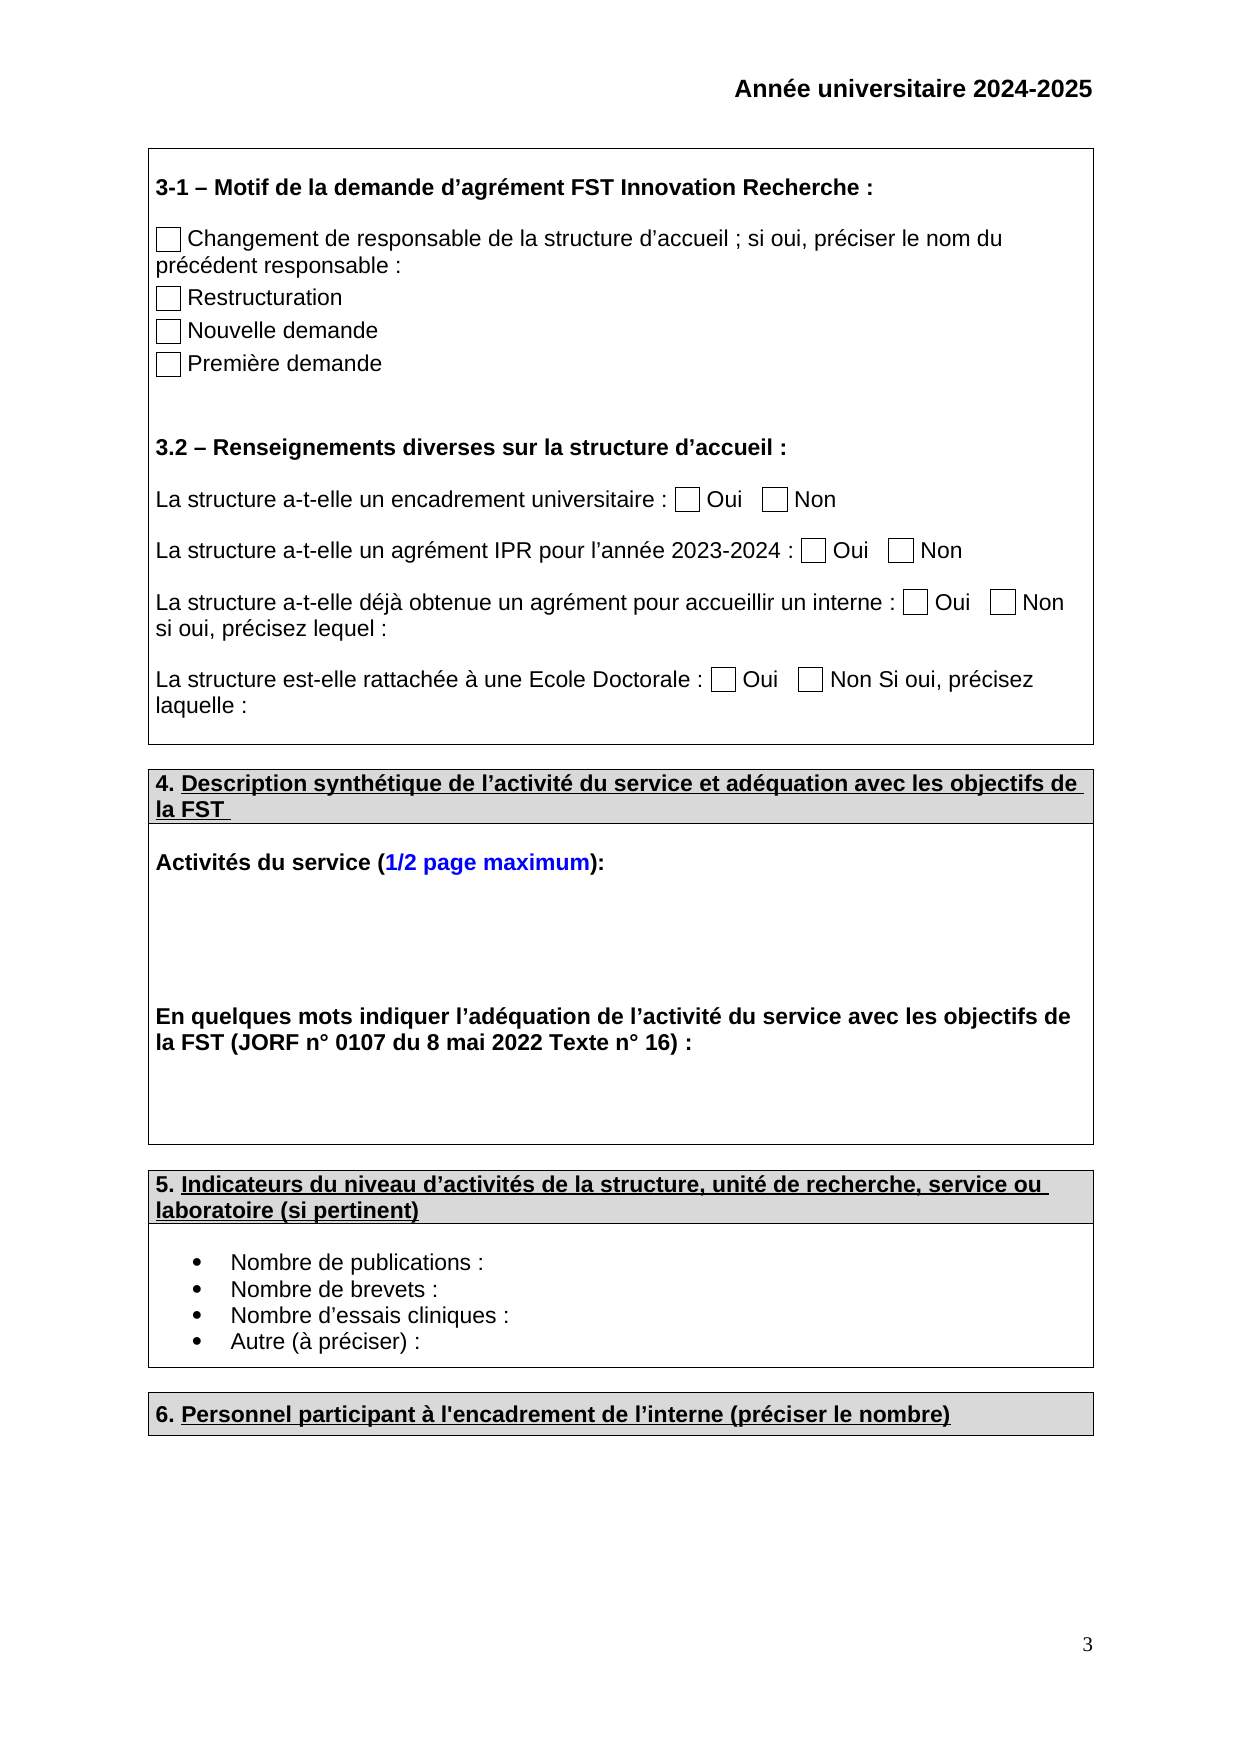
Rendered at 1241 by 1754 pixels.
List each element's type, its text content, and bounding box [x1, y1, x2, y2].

table_header 6. Personnel participant à l'encadrement de l’interne (préciser le nombre) [149, 1393, 1093, 1435]
table_cell Activités du service (1/2 page maximum): En quelques mots indiquer l’adéquation de l’activité du service avec les objectifs de la FST (JORF n° 0107 du 8 mai 2022 Texte n° 16) : [149, 824, 1093, 1144]
table_header 4. Description synthétique de l’activité du service et adéquation avec les objectifs de la FST [149, 770, 1093, 823]
table_cell 3-1 – Motif de la demande d’agrément FST Innovation Recherche : Changement de responsable de la structure d’accueil ; si oui, préciser le nom du précédent responsable : Restructuration Nouvelle demande Première demande 3.2 – Renseignements diverses sur la structure d’accueil : La structure a-t-elle un encadrement universitaire : Oui Non La structure a-t-elle un agrément IPR pour l’année 2023-2024 : Oui Non La structure a-t-elle déjà obtenue un agrément pour accueillir un interne : Oui Non si oui, précisez lequel : La structure est-elle rattachée à une Ecole Doctorale : Oui Non Si oui, précisez laquelle : [149, 149, 1093, 744]
table_cell Nombre de publications : Nombre de brevets : Nombre d’essais cliniques : Autre (à préciser) : [149, 1224, 1093, 1367]
table_header 5. Indicateurs du niveau d’activités de la structure, unité de recherche, service ou laboratoire (si pertinent) [149, 1171, 1093, 1223]
